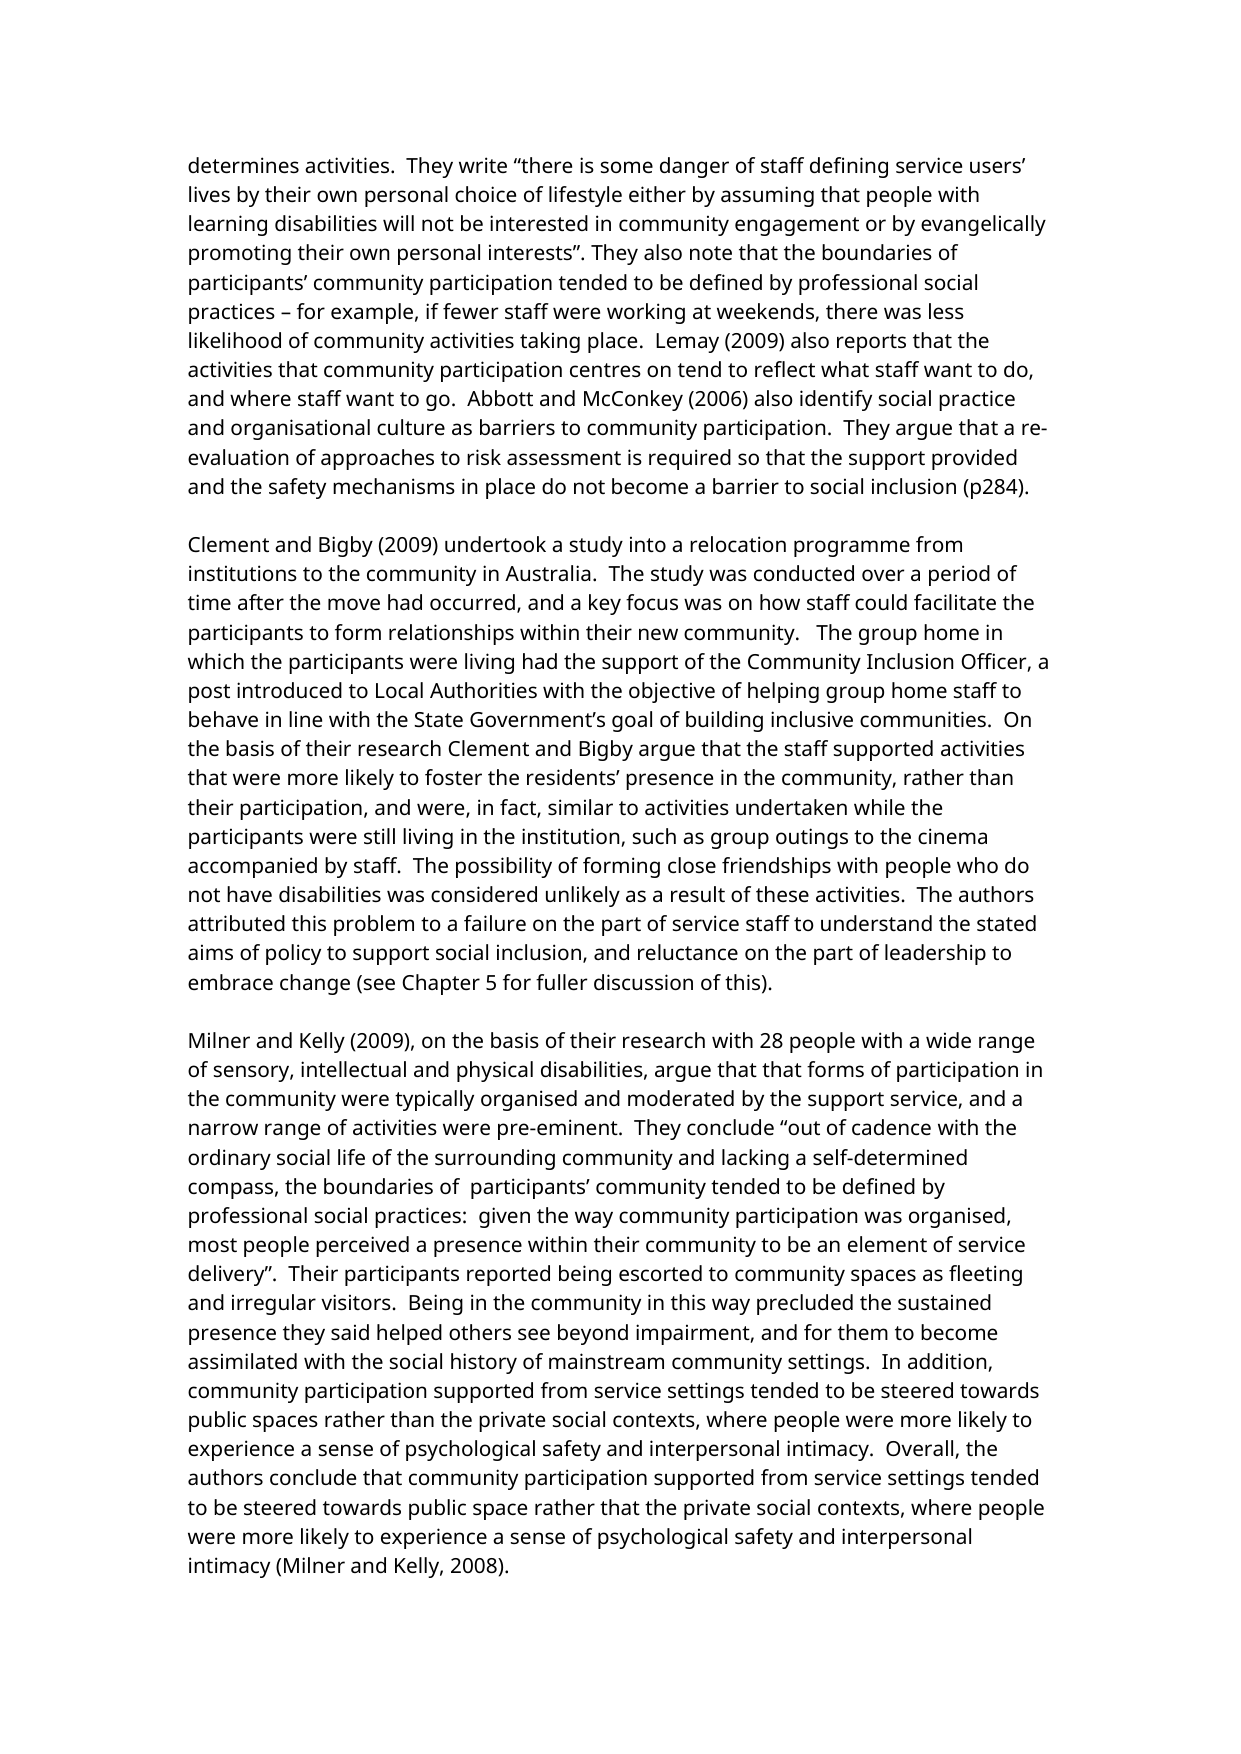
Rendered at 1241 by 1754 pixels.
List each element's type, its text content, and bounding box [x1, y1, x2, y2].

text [187, 150, 1053, 500]
text Milner and Kelly (2009), on the basis of their research with 28 people with a wide range of sensory, intellectual and physical disabilities, argue that that forms of participation in the community were typically organised and moderated by the support service, and a narrow range of activities were pre-eminent. They conclude “out of cadence with the ordinary social life of the surrounding community and lacking a self-determined compass, the boundaries of participants’ community tended to be defined by professional social practices: given the way community participation was organised, most people perceived a presence within their community to be an element of service delivery”. Their participants reported being escorted to community spaces as fleeting and irregular visitors. Being in the community in this way precluded the sustained presence they said helped others see beyond impairment, and for them to become assimilated with the social history of mainstream community settings. In addition, community participation supported from service settings tended to be steered towards public spaces rather than the private social contexts, where people were more likely to experience a sense of psychological safety and interpersonal intimacy. Overall, the authors conclude that community participation supported from service settings tended to be steered towards public space rather that the private social contexts, where people were more likely to experience a sense of psychological safety and interpersonal intimacy (Milner and Kelly, 2008). [187, 1025, 1053, 1579]
text Clement and Bigby (2009) undertook a study into a relocation programme from institutions to the community in Australia. The study was conducted over a period of time after the move had occurred, and a key focus was on how staff could facilitate the participants to form relationships within their new community. The group home in which the participants were living had the support of the Community Inclusion Officer, a post introduced to Local Authorities with the objective of helping group home staff to behave in line with the State Government’s goal of building inclusive communities. On the basis of their research Clement and Bigby argue that the staff supported activities that were more likely to foster the residents’ presence in the community, rather than their participation, and were, in fact, similar to activities undertaken while the participants were still living in the institution, such as group outings to the cinema accompanied by staff. The possibility of forming close friendships with people who do not have disabilities was considered unlikely as a result of these activities. The authors attributed this problem to a failure on the part of service staff to understand the stated aims of policy to support social inclusion, and reluctance on the part of leadership to embrace change (see Chapter 5 for fuller discussion of this). [187, 529, 1053, 996]
